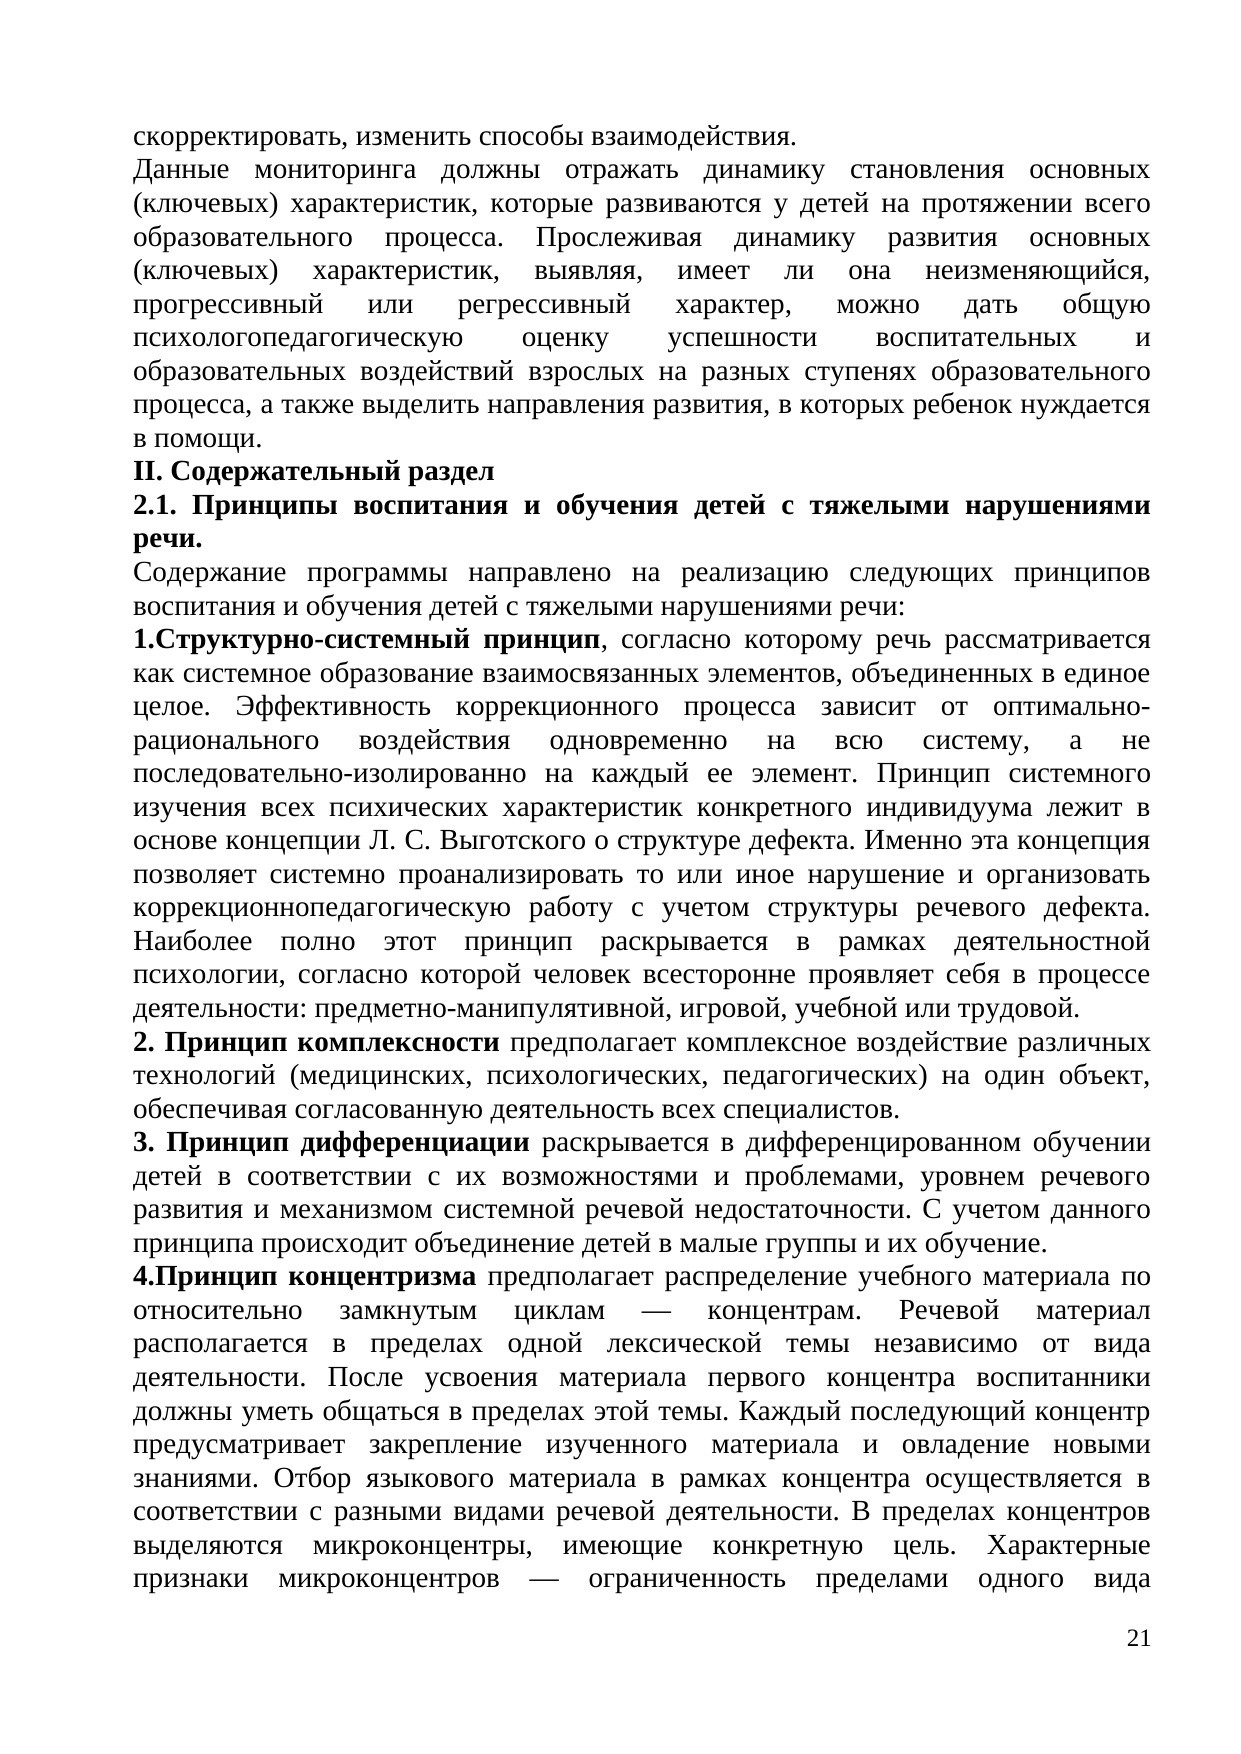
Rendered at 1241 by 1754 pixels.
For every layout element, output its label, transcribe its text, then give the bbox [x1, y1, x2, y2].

text 3. Принцип дифференциации раскрывается в дифференцированном обучении детей в соответствии с их возможностями и проблемами, уровнем речевого развития и механизмом системной речевой недостаточности. С учетом данного принципа происходит объединение детей в малые группы и их обучение. [133, 1124, 1152, 1258]
text 1.Структурно-системный принцип, согласно которому речь рассматривается как системное образование взаимосвязанных элементов, объединенных в единое целое. Эффективность коррекционного процесса зависит от оптимально-рационального воздействия одновременно на всю систему, а не последовательно-изолированно на каждый ее элемент. Принцип системного изучения всех психических характеристик конкретного индивидуума лежит в основе концепции Л. С. Выготского о структуре дефекта. Именно эта концепция позволяет системно проанализировать то или иное нарушение и организовать коррекционнопедагогическую работу с учетом структуры речевого дефекта. Наиболее полно этот принцип раскрывается в рамках деятельностной психологии, согласно которой человек всесторонне проявляет себя в процессе деятельности: предметно-манипулятивной, игровой, учебной или трудовой. [133, 621, 1152, 1024]
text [133, 118, 1152, 152]
text Содержание программы направлено на реализацию следующих принципов воспитания и обучения детей с тяжелыми нарушениями речи: [133, 554, 1152, 621]
text Данные мониторинга должны отражать динамику становления основных (ключевых) характеристик, которые развиваются у детей на протяжении всего образовательного процесса. Прослеживая динамику развития основных (ключевых) характеристик, выявляя, имеет ли она неизменяющийся, прогрессивный или регрессивный характер, можно дать общую психологопедагогическую оценку успешности воспитательных и образовательных воздействий взрослых на разных ступенях образовательного процесса, а также выделить направления развития, в которых ребенок нуждается в помощи. [133, 152, 1152, 453]
text 2.1. Принципы воспитания и обучения детей с тяжелыми нарушениями речи. [133, 487, 1152, 554]
text II. Содержательный раздел [133, 453, 1152, 487]
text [133, 1258, 1152, 1594]
text 2. Принцип комплексности предполагает комплексное воздействие различных технологий (медицинских, психологических, педагогических) на один объект, обеспечивая согласованную деятельность всех специалистов. [133, 1024, 1152, 1124]
